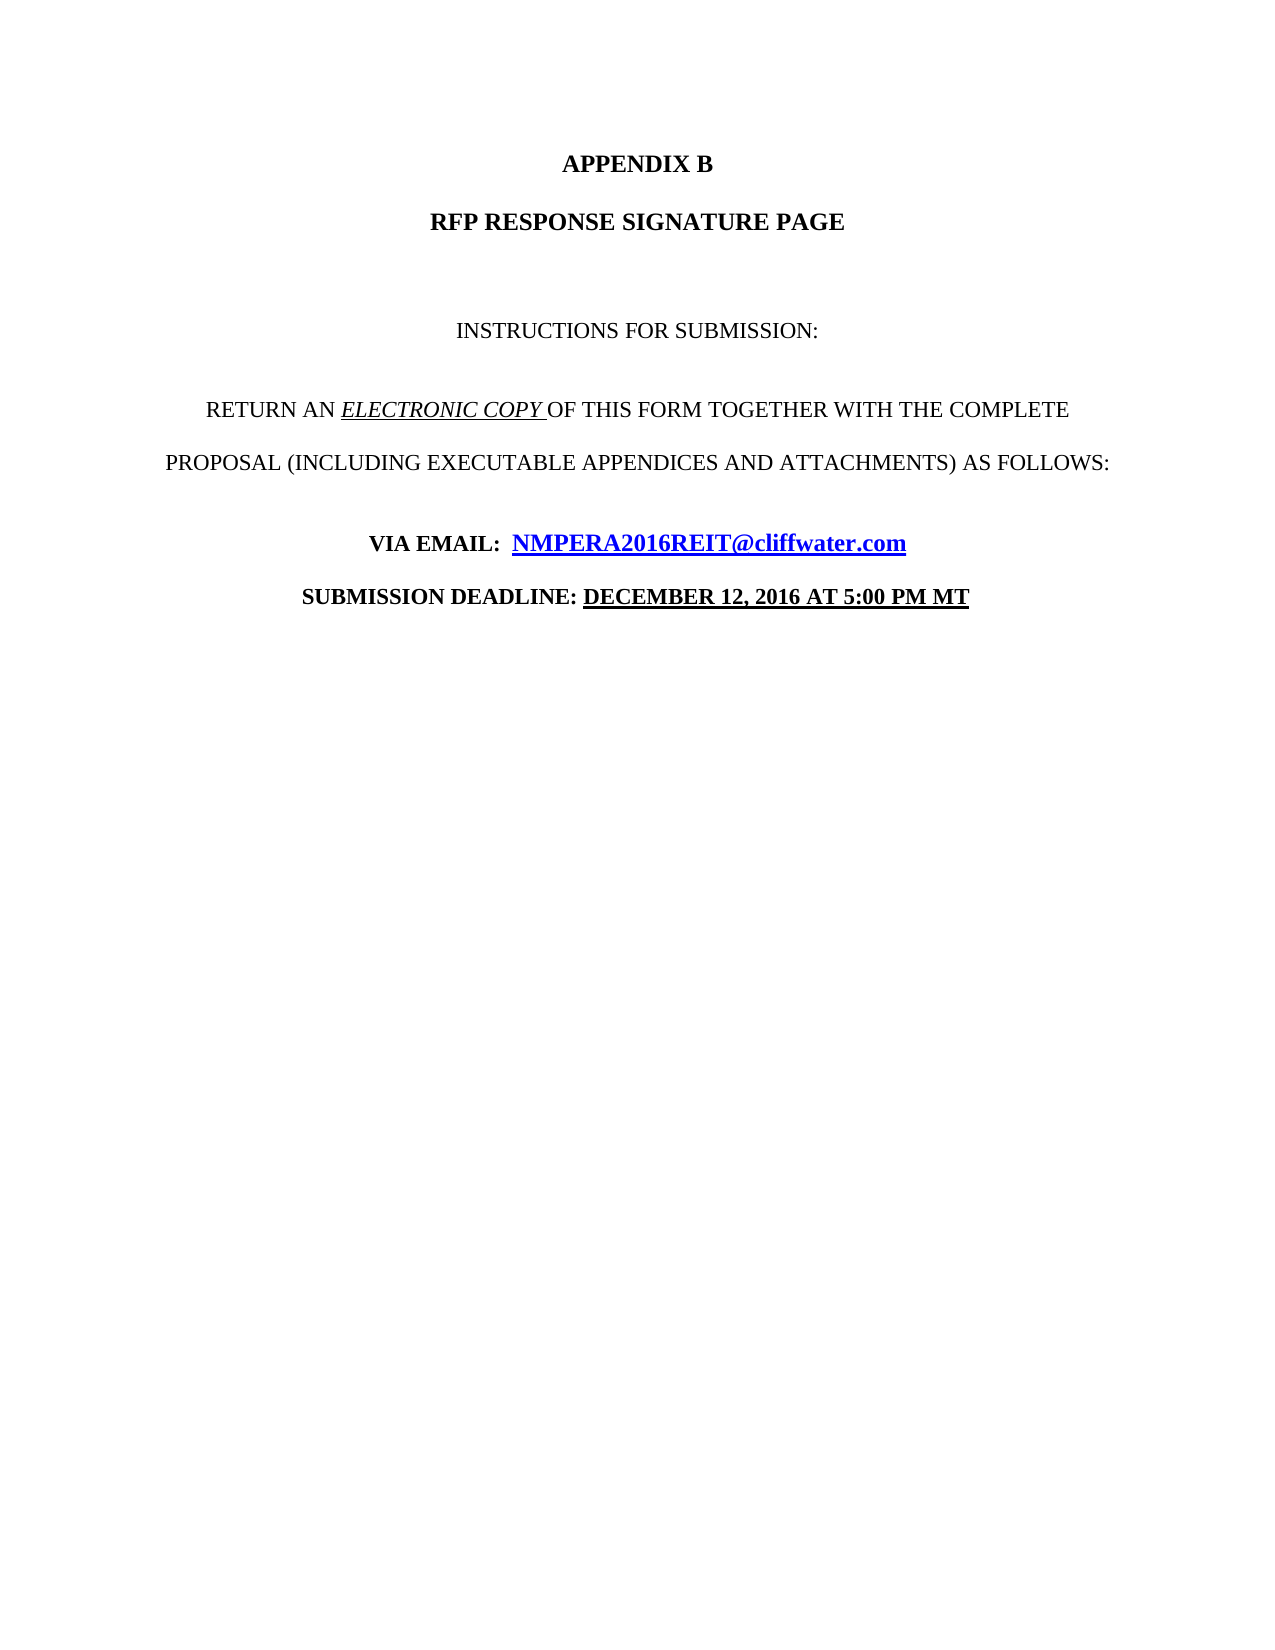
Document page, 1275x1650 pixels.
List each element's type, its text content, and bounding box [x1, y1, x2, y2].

text VIA EMAIL: NMPERA2016REIT@cliffwater.com [163, 528, 1112, 557]
subtitle APPENDIX B [163, 149, 1112, 178]
text RFP RESPONSE SIGNATURE PAGE [428, 207, 847, 236]
text INSTRUCTIONS FOR SUBMISSION: [428, 317, 847, 343]
text PROPOSAL (INCLUDING EXECUTABLE APPENDICES AND ATTACHMENTS) AS FOLLOWS: [163, 449, 1112, 475]
text SUBMISSION DEADLINE: DECEMBER 12, 2016 AT 5:00 PM MT [302, 583, 1125, 609]
text RETURN AN ELECTRONIC COPY OF THIS FORM TOGETHER WITH THE COMPLETE [163, 396, 1112, 422]
